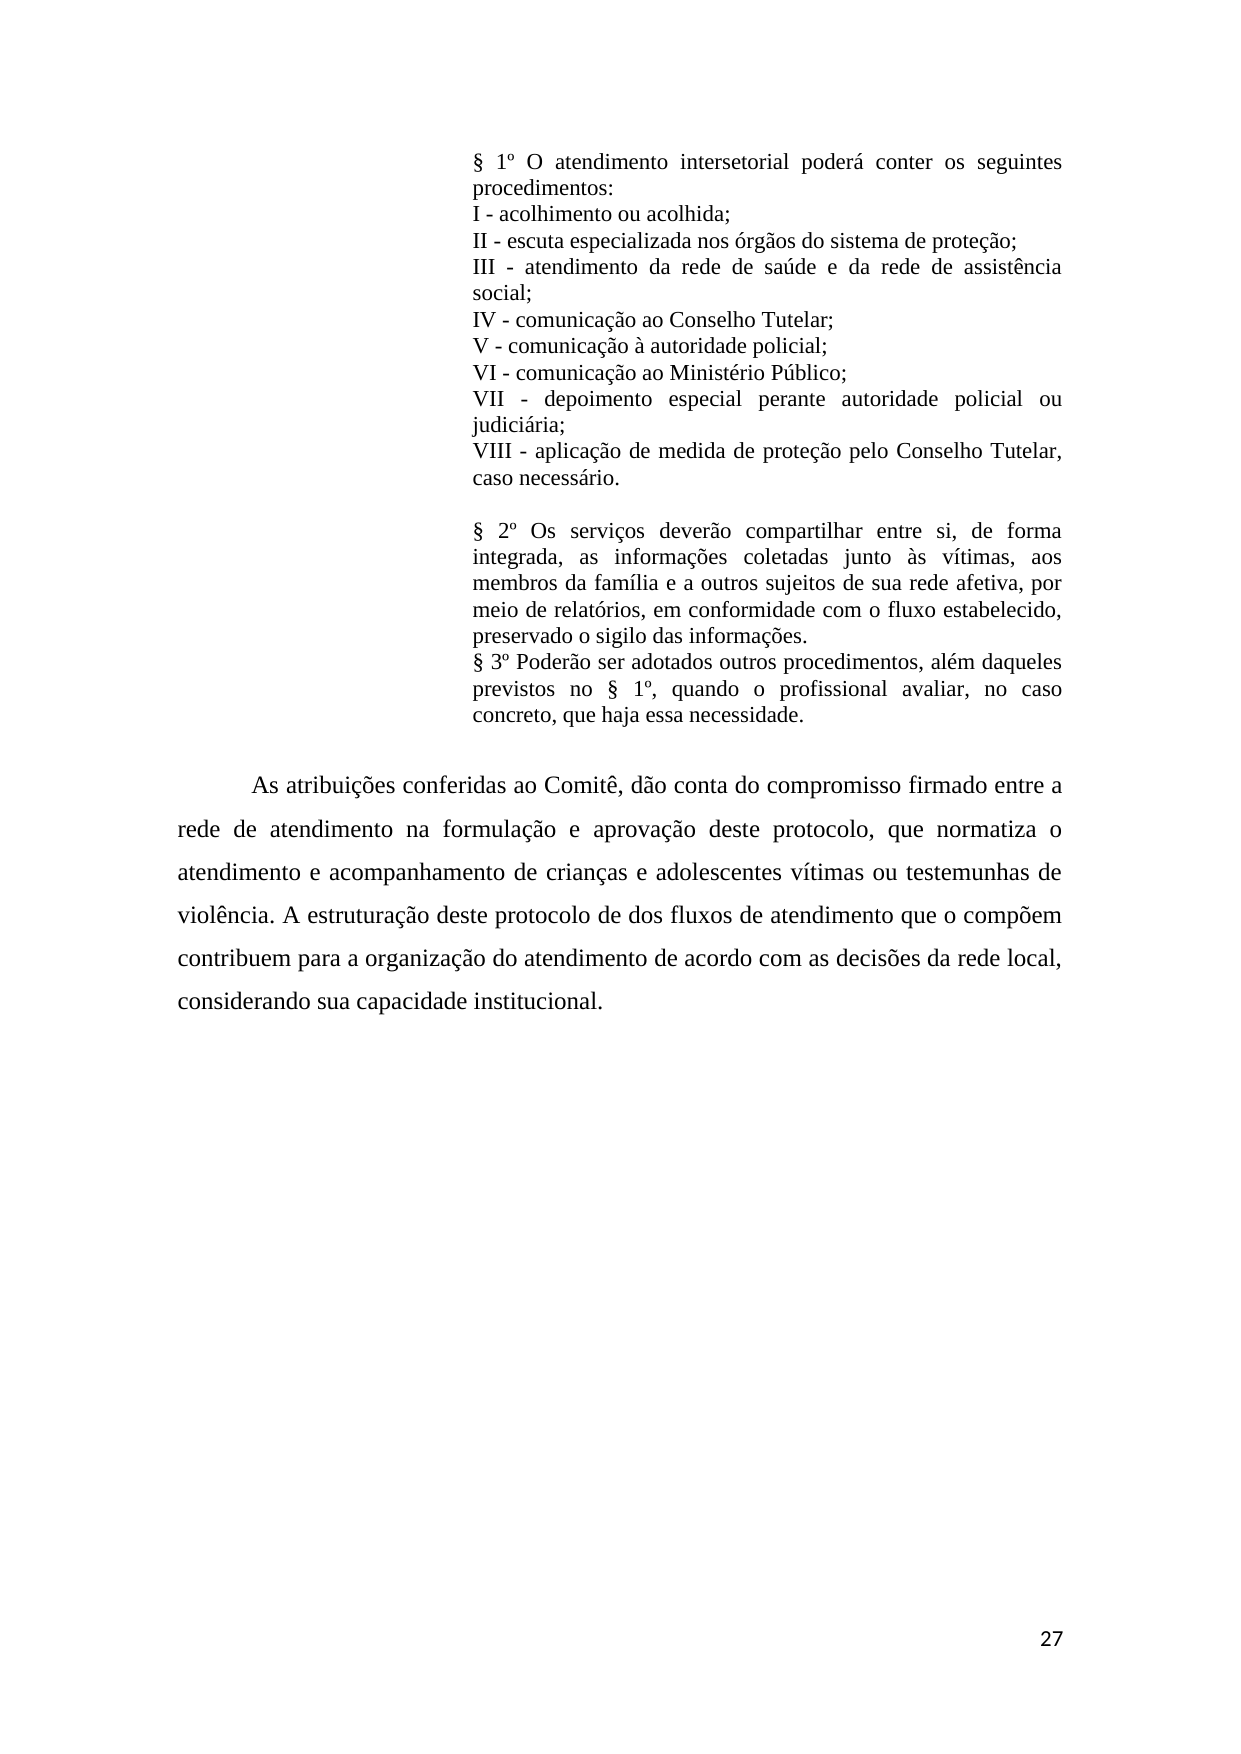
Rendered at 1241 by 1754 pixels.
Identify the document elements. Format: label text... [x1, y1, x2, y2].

text VII - depoimento especial perante autoridade policial ou judiciária; [472, 385, 1063, 438]
text II - escuta especializada nos órgãos do sistema de proteção; [472, 227, 1063, 253]
text V - comunicação à autoridade policial; [398, 332, 1063, 358]
text III - atendimento da rede de saúde e da rede de assistência social; [472, 253, 1063, 306]
text § 3º Poderão ser adotados outros procedimentos, além daqueles previstos no § 1º, quando o profissional avaliar, no caso concreto, que haja essa necessidade. [472, 648, 1063, 727]
text VI - comunicação ao Ministério Público; [399, 358, 1063, 385]
text VIII - aplicação de medida de proteção pelo Conselho Tutelar, caso necessário. [472, 438, 1063, 490]
text I - acolhimento ou acolhida; [398, 200, 1063, 227]
text IV - comunicação ao Conselho Tutelar; [398, 306, 1063, 332]
text § 2º Os serviços deverão compartilhar entre si, de forma integrada, as informações coletadas junto às vítimas, aos membros da família e a outros sujeitos de sua rede afetiva, por meio de relatórios, em conformidade com o fluxo estabelecido, preservado o sigilo das informações. [472, 517, 1063, 648]
text § 1º O atendimento intersetorial poderá conter os seguintes procedimentos: [472, 148, 1063, 200]
text As atribuições conferidas ao Comitê, dão conta do compromisso firmado entre a rede de atendimento na formulação e aprovação deste protocolo, que normatiza o atendimento e acompanhamento de crianças e adolescentes vítimas ou testemunhas de violência. A estruturação deste protocolo de dos fluxos de atendimento que o compõem contribuem para a organização do atendimento de acordo com as decisões da rede local, considerando sua capacidade institucional. [177, 771, 1063, 1015]
